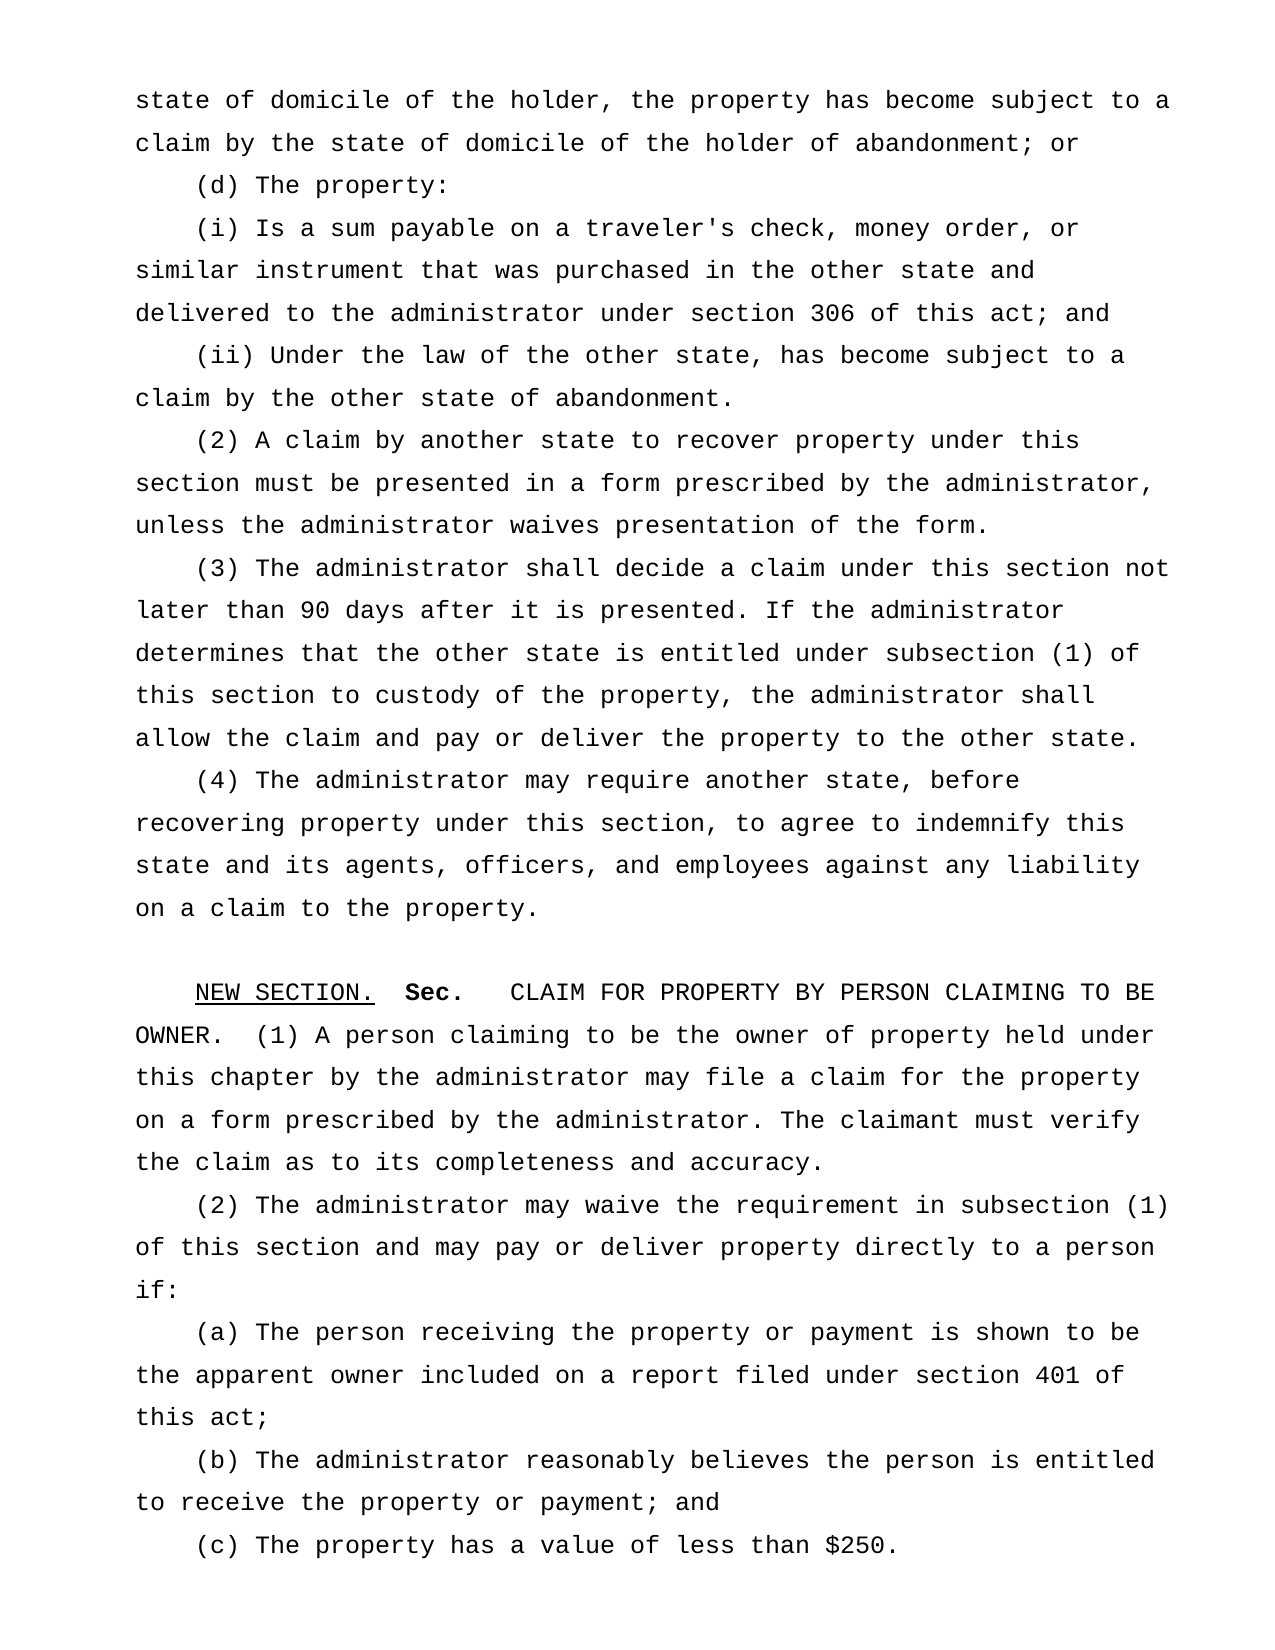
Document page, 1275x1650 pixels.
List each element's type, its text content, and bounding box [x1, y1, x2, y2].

text (ii) Under the law of the other state, has become subject to a claim by the other state of abandonment. [135, 330, 1170, 415]
text (3) The administrator shall decide a claim under this section not later than 90 days after it is presented. If the administrator determines that the other state is entitled under subsection (1) of this section to custody of the property, the administrator shall allow the claim and pay or deliver the property to the other state. [135, 542, 1170, 755]
text (d) The property: [135, 160, 1170, 202]
text (a) The person receiving the property or payment is shown to be the apparent owner included on a report filed under section 401 of this act; [135, 1307, 1170, 1434]
text (i) Is a sum payable on a traveler's check, money order, or similar instrument that was purchased in the other state and delivered to the administrator under section 306 of this act; and [135, 202, 1170, 330]
text (2) The administrator may waive the requirement in subsection (1) of this section and may pay or deliver property directly to a person if: [135, 1179, 1170, 1307]
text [135, 75, 1170, 160]
text (b) The administrator reasonably believes the person is entitled to receive the property or payment; and [135, 1434, 1170, 1519]
text (c) The property has a value of less than $250. [135, 1519, 1170, 1562]
text (4) The administrator may require another state, before recovering property under this section, to agree to indemnify this state and its agents, officers, and employees against any liability on a claim to the property. [135, 755, 1170, 925]
text NEW SECTION. Sec. CLAIM FOR PROPERTY BY PERSON CLAIMING TO BE OWNER. (1) A person claiming to be the owner of property held under this chapter by the administrator may file a claim for the property on a form prescribed by the administrator. The claimant must verify the claim as to its completeness and accuracy. [135, 967, 1170, 1179]
text (2) A claim by another state to recover property under this section must be presented in a form prescribed by the administrator, unless the administrator waives presentation of the form. [135, 415, 1170, 542]
